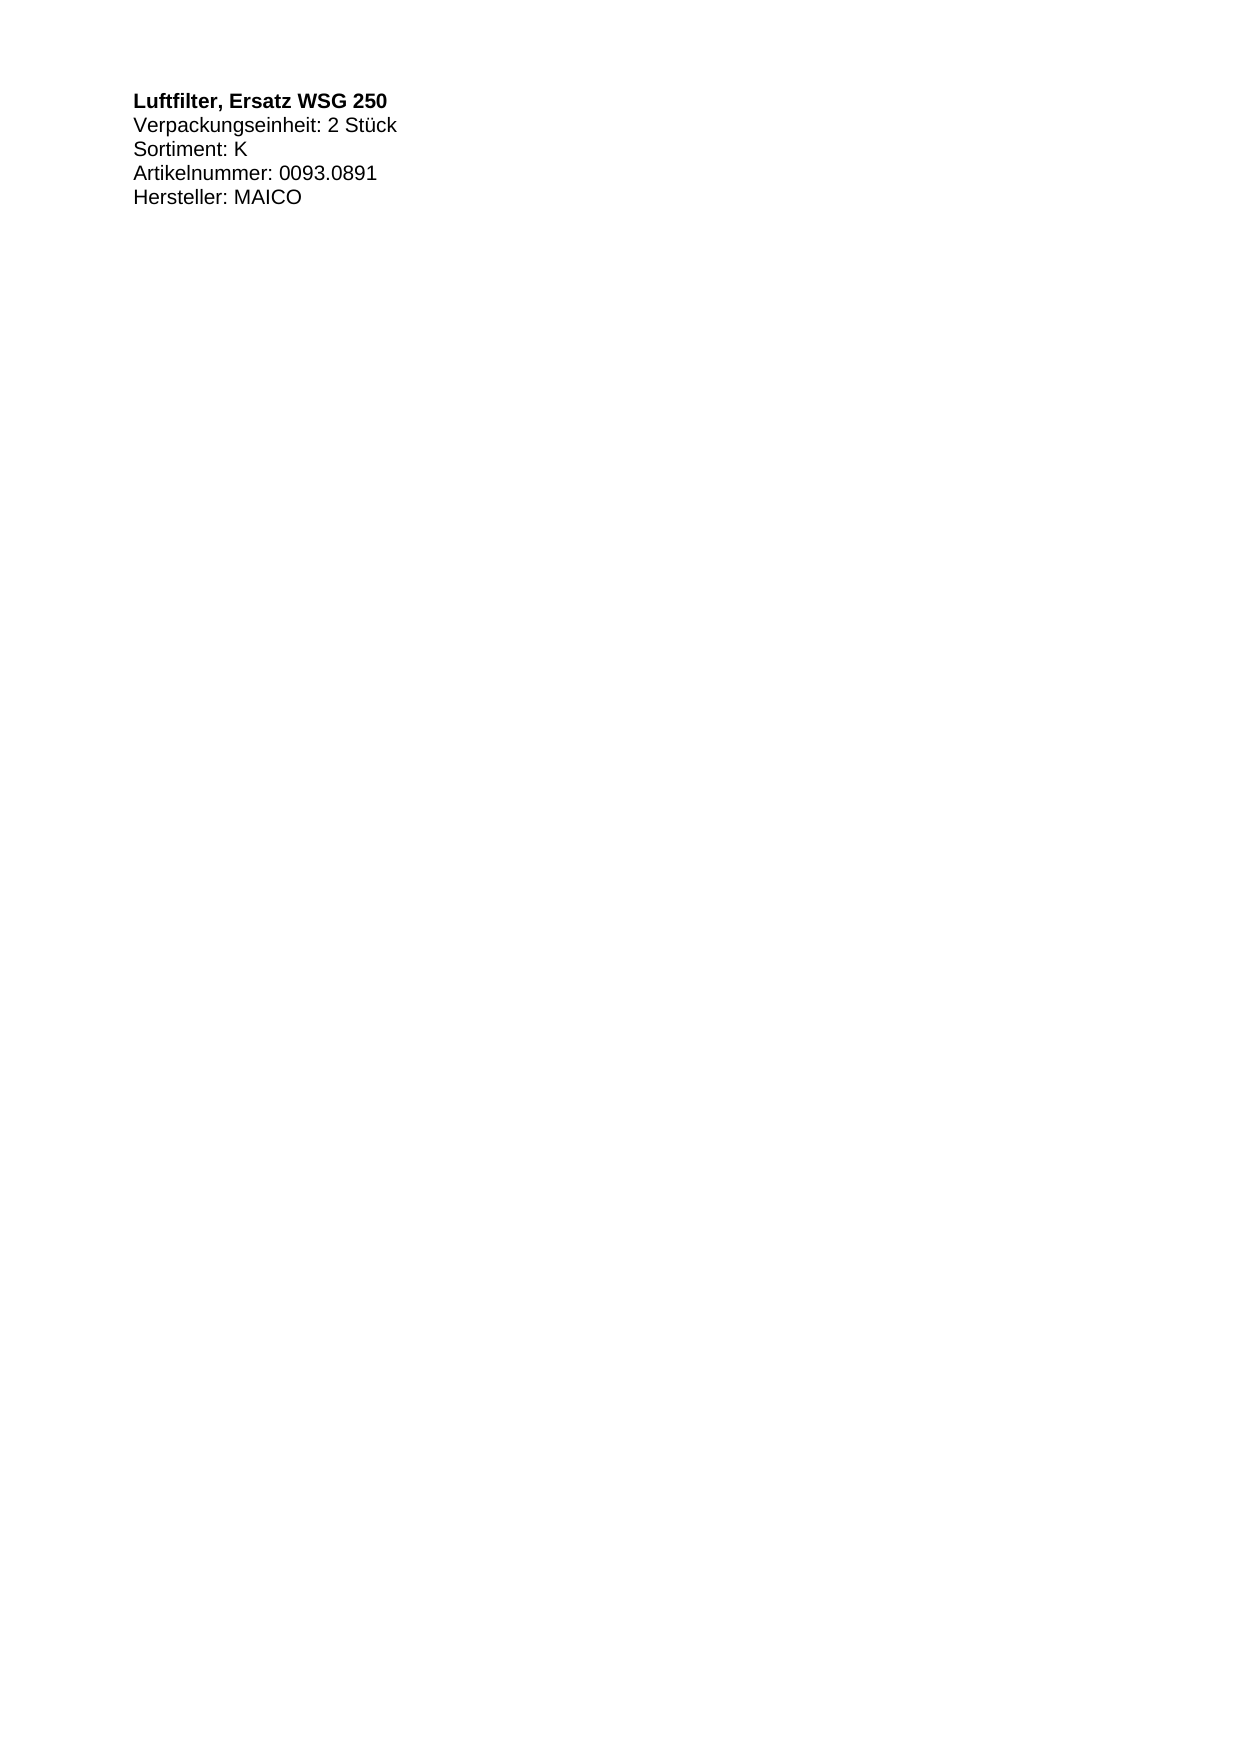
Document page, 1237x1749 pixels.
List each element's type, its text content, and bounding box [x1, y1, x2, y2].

text Luftfilter, Ersatz WSG 250Verpackungseinheit: 2 StückSortiment: K Artikelnummer: 0093.0891Hersteller: MAICO [133, 89, 1148, 208]
